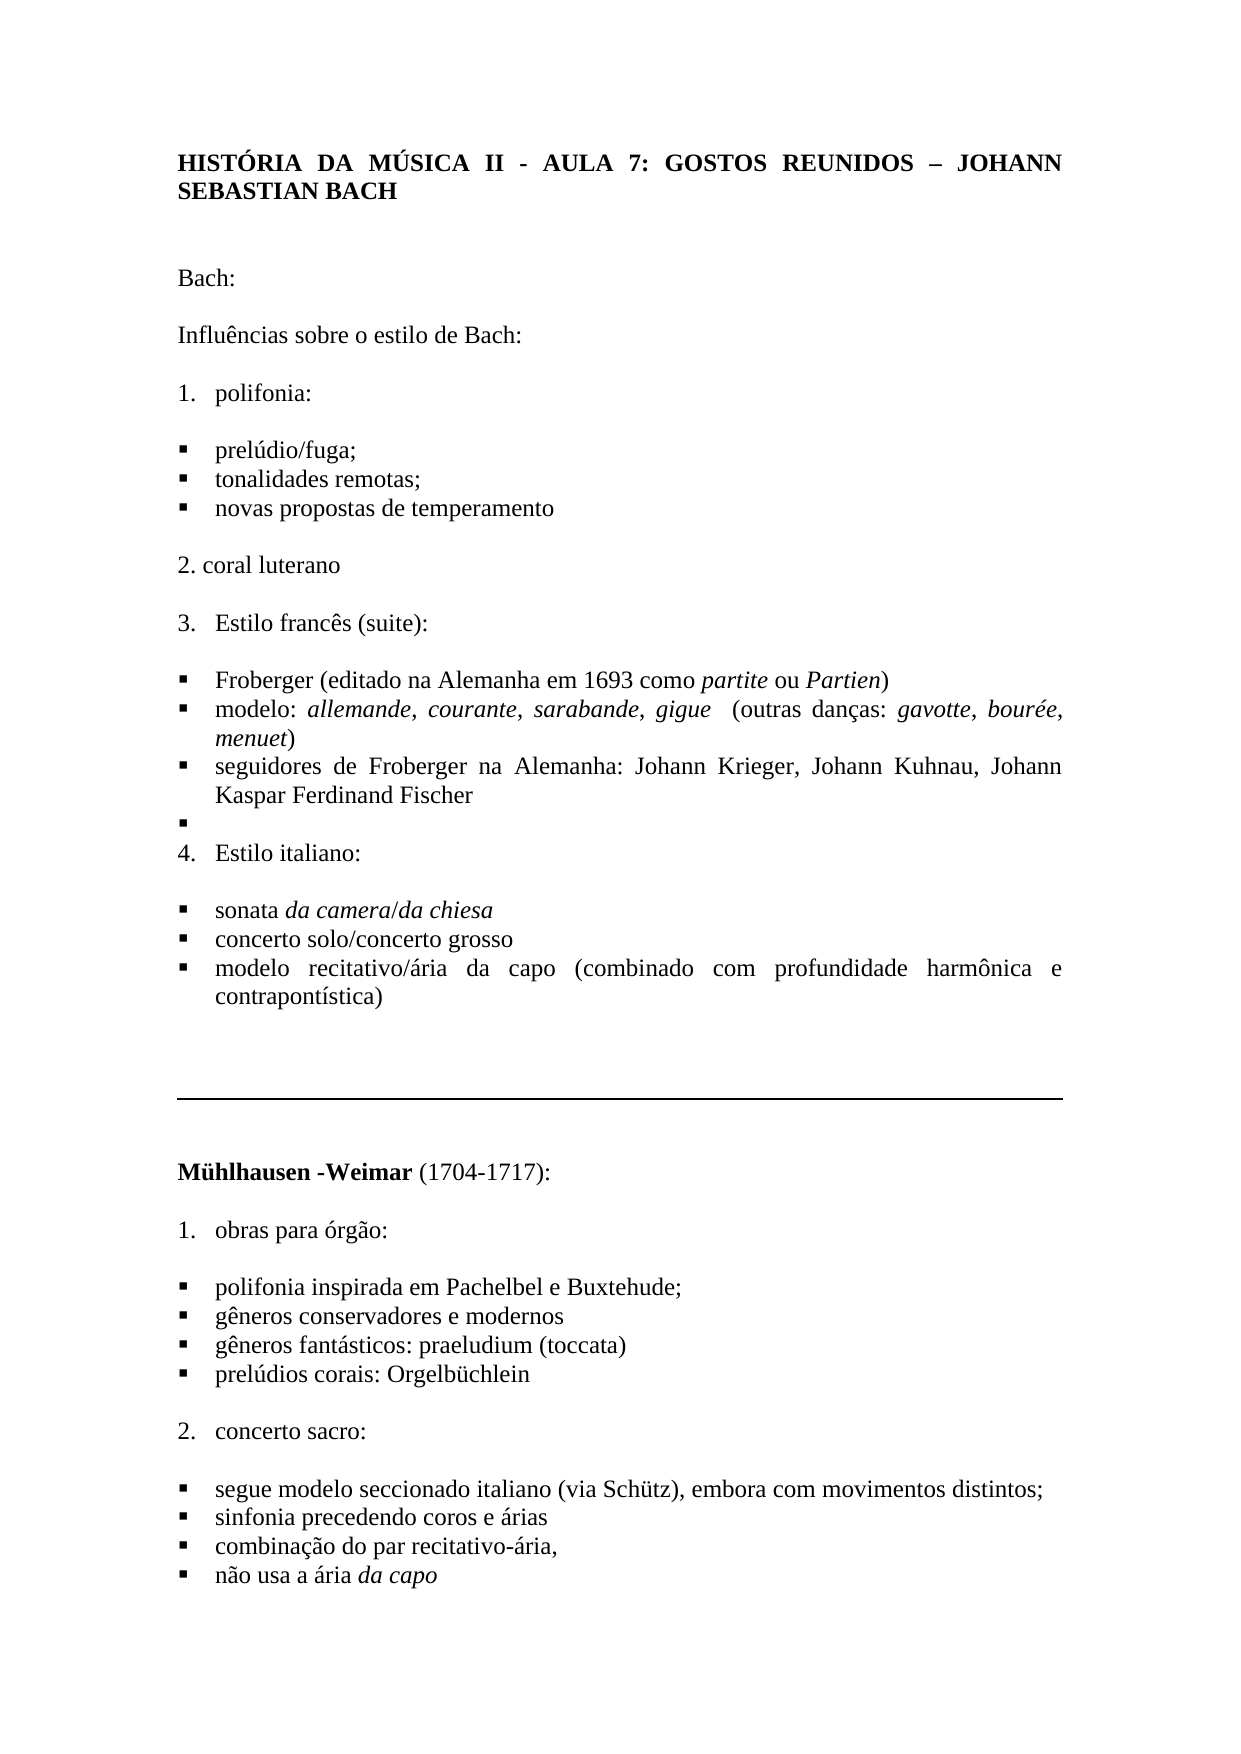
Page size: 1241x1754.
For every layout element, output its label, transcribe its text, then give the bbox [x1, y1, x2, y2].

list prelúdios corais: Orgelbüchlein [177, 1359, 1063, 1387]
list gêneros fantásticos: praeludium (toccata) [177, 1330, 1063, 1359]
list segue modelo seccionado italiano (via Schütz), embora com movimentos distintos; [177, 1474, 1063, 1502]
list concerto solo/concerto grosso [177, 924, 1063, 953]
list seguidores de Froberger na Alemanha: Johann Krieger, Johann Kuhnau, Johann Kaspar Ferdinand Fischer [177, 751, 1063, 809]
list concerto sacro: [177, 1416, 1063, 1445]
list combinação do par recitativo-ária, [177, 1531, 1063, 1560]
text Mühlhausen -Weimar (1704-1717): [177, 1157, 1063, 1186]
list modelo recitativo/ária da capo (combinado com profundidade harmônica e contrapontística) [177, 953, 1063, 1010]
text Bach: [177, 263, 1063, 291]
text Influências sobre o estilo de Bach: [177, 320, 1063, 349]
text 2. coral luterano [177, 550, 1063, 579]
text DA II - 7: GOSTOS REUNIDOS – JOHANN SEBASTIAN BACH [177, 148, 1063, 205]
list Froberger (editado na Alemanha em 1693 como partite ou Partien) [177, 665, 1063, 694]
list sonata da camera/da chiesa [177, 895, 1063, 924]
list gêneros conservadores e modernos [177, 1301, 1063, 1330]
list não usa a ária da capo [177, 1560, 1063, 1589]
list prelúdio/fuga; [177, 435, 1063, 464]
list polifonia inspirada em Pachelbel e Buxtehude; [177, 1272, 1063, 1301]
list modelo: allemande, courante, sarabande, gigue (outras danças: gavotte, bourée, menuet) [177, 694, 1063, 751]
list Estilo italiano: [177, 838, 1063, 866]
list tonalidades remotas; [177, 464, 1063, 493]
list polifonia: [177, 378, 1063, 406]
list sinfonia precedendo coros e árias [177, 1502, 1063, 1531]
list Estilo francês (suite): [177, 608, 1063, 636]
list obras para órgão: [177, 1215, 1063, 1244]
list novas propostas de temperamento [177, 493, 1063, 521]
